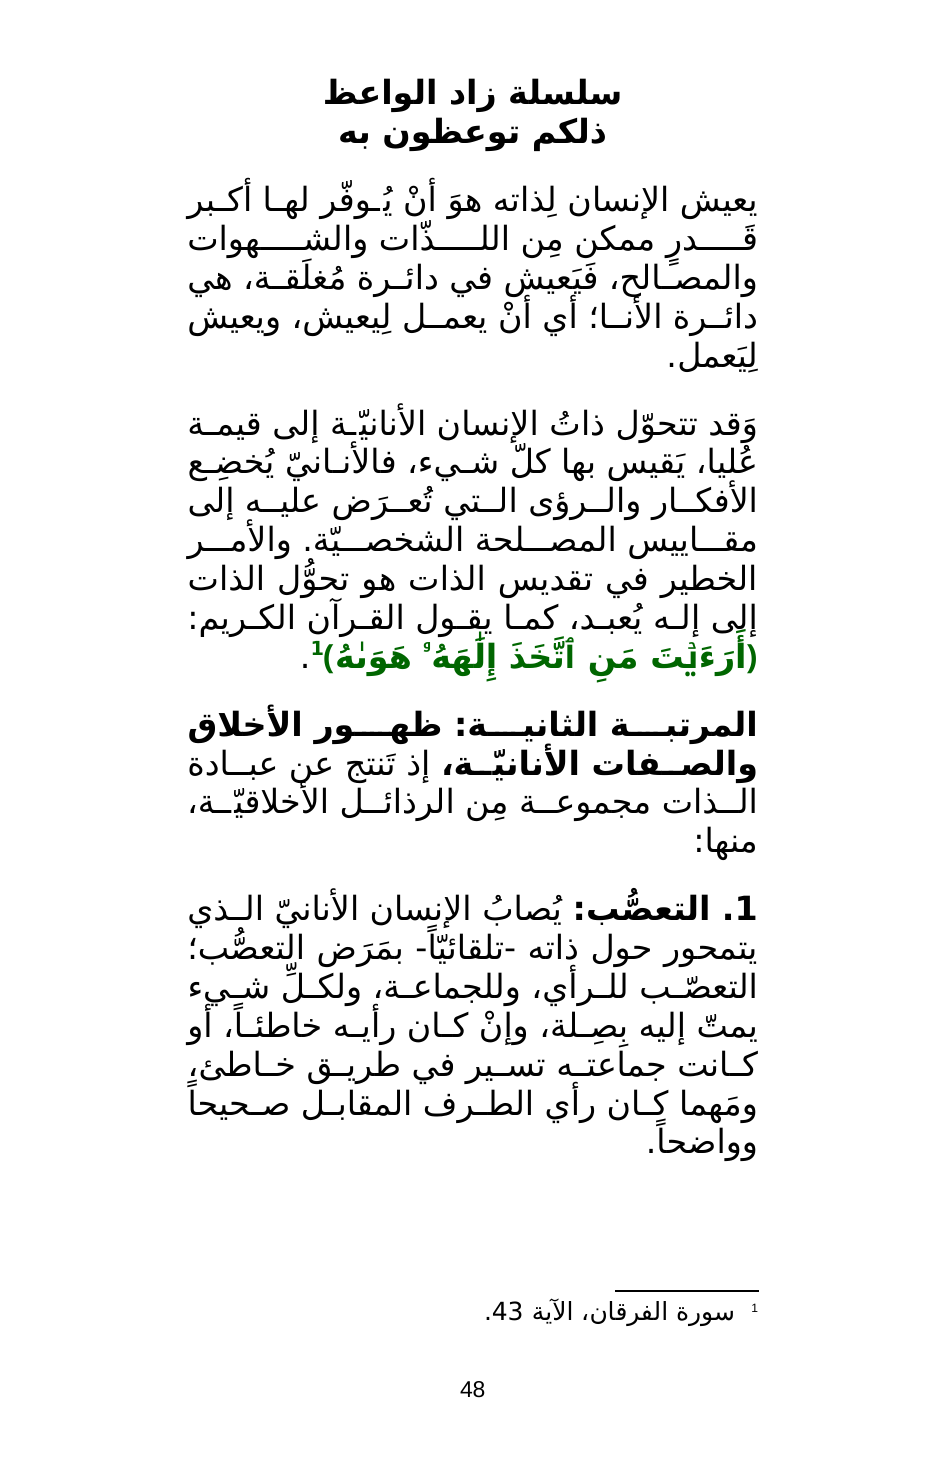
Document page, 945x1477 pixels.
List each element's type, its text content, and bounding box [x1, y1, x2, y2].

text المرتبة الثانية: ظهور الأخلاق والصفات الأنانيّة، إذ تَنتج عن عبادة الذات مجموعة مِن الرذائل الأخلاقيّة، منها: [187, 705, 758, 861]
text يعيش الإنسان لِذاته هوَ أنْ يُوفّر لها أكبر قَدرٍ ممكن مِن اللذّات والشهوات والمصالح، فَيَعيش في دائرة مُغلَقة، هي دائرة الأنا؛ أي أنْ يعمل لِيعيش، ويعيش لِيَعمل. [187, 181, 758, 375]
text وَقد تتحوّل ذاتُ الإنسان الأنانيّة إلى قيمة عُليا، يَقيس بها كلّ شيء، فالأنانيّ يُخضِع الأفكار والرؤى التي تُعرَض عليه إلى مقاييس المصلحة الشخصيّة. والأمر الخطير في تقديس الذات هو تحوُّل الذات إلى إله يُعبد، كما يقول القرآن الكريم: ﴿أَرَءَيۡتَ مَنِ ٱتَّخَذَ إِلَٰهَهُۥ هَوَىٰهُ﴾. [187, 404, 758, 676]
text 1. التعصُّب: يُصابُ الإنسان الأنانيّ الذي يتمحور حول ذاته -تلقائيّاً- بمَرَض التعصُّب؛ التعصّب للرأي، وللجماعة، ولكلِّ شيء يمتّ إليه بِصِلة، وإنْ كان رأيه خاطئاً، أو كانت جماعته تسير في طريق خاطئ، ومَهما كان رأي الطرف المقابل صحيحاً وواضحاً. [187, 890, 758, 1162]
